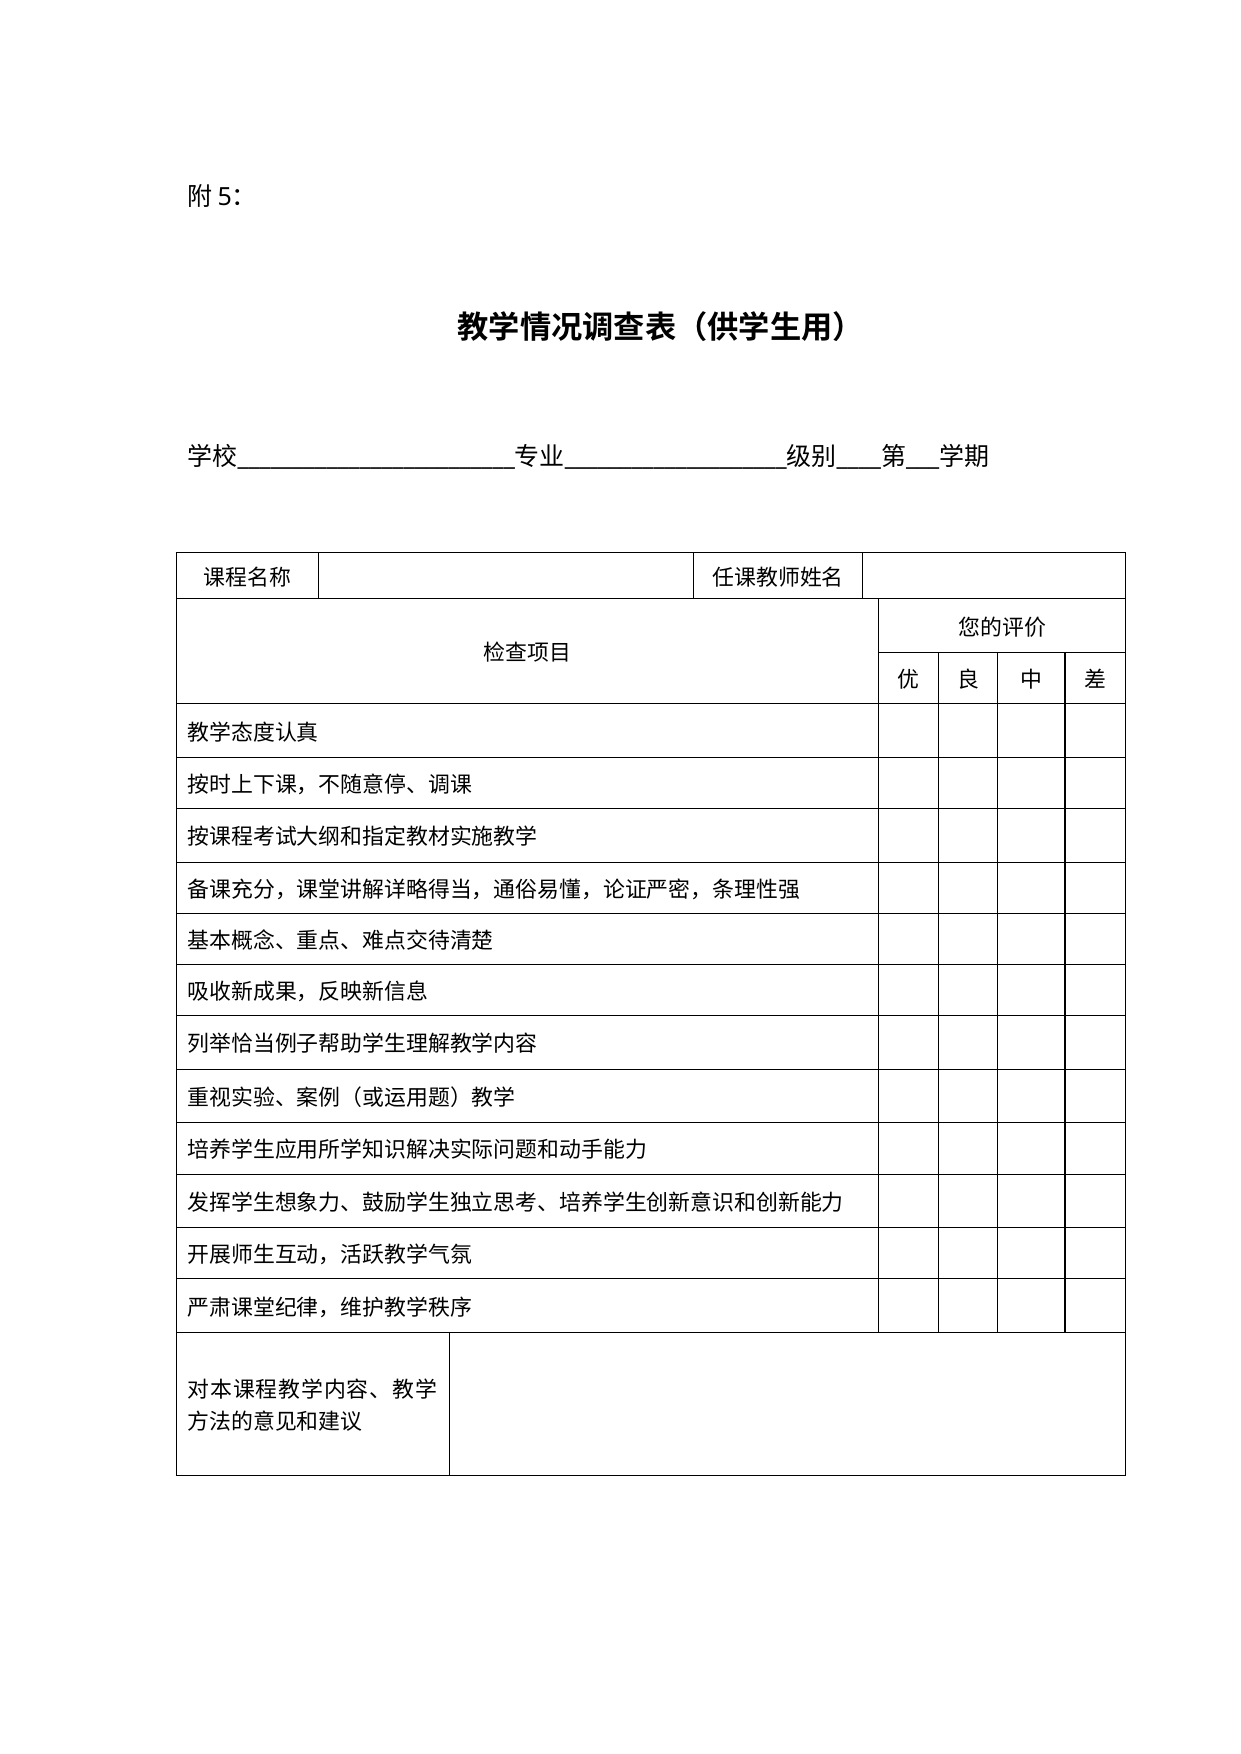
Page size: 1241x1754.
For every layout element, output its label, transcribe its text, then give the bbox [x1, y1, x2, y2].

table_cell [998, 1279, 1064, 1332]
table_cell [1066, 863, 1125, 913]
table_cell [939, 1279, 997, 1332]
table_cell [879, 809, 938, 862]
table_cell [879, 1175, 938, 1227]
table_cell [1066, 965, 1125, 1015]
table_cell [1066, 704, 1125, 757]
table_cell 良 [939, 653, 997, 703]
table_cell 备课充分，课堂讲解详略得当，通俗易懂，论证严密，条理性强 [177, 863, 878, 913]
table_cell [1066, 1016, 1125, 1069]
table_cell [939, 758, 997, 808]
table_cell [879, 863, 938, 913]
table_cell [1066, 1123, 1125, 1173]
table_cell 吸收新成果，反映新信息 [177, 965, 878, 1015]
table_cell [998, 965, 1064, 1015]
table_cell 差 [1066, 653, 1125, 703]
table_header [863, 553, 1125, 598]
table_header 任课教师姓名 [694, 553, 862, 598]
table_cell [998, 1123, 1064, 1173]
table_cell [939, 863, 997, 913]
table_cell 中 [998, 653, 1064, 703]
table_cell [1066, 1175, 1125, 1227]
table_cell [1066, 758, 1125, 808]
table_cell [939, 965, 997, 1015]
table_cell [939, 1070, 997, 1122]
table_cell [998, 863, 1064, 913]
table_cell 优 [879, 653, 938, 703]
table_header 课程名称 [177, 553, 318, 598]
table_cell [939, 704, 997, 757]
table_cell [998, 1228, 1064, 1278]
table_cell 按时上下课，不随意停、调课 [177, 758, 878, 808]
table_cell [1066, 1279, 1125, 1332]
table_cell [939, 809, 997, 862]
table_cell [998, 1016, 1064, 1069]
table_header [319, 553, 693, 598]
table_cell [998, 914, 1064, 964]
table_cell 培养学生应用所学知识解决实际问题和动手能力 [177, 1123, 878, 1173]
table_cell [939, 1175, 997, 1227]
text 教学情况调查表（供学生用） [187, 292, 1134, 357]
table_cell [1066, 809, 1125, 862]
table_cell 重视实验、案例（或运用题）教学 [177, 1070, 878, 1122]
table_cell 严肃课堂纪律，维护教学秩序 [177, 1279, 878, 1332]
table_cell [1066, 914, 1125, 964]
table_cell [939, 1016, 997, 1069]
table_cell 基本概念、重点、难点交待清楚 [177, 914, 878, 964]
table_cell [998, 758, 1064, 808]
text 学校_________________________专业____________________级别____第___学期 [187, 422, 1134, 487]
table_cell [1066, 1228, 1125, 1278]
table_cell [879, 965, 938, 1015]
table_cell [939, 1123, 997, 1173]
table_cell 列举恰当例子帮助学生理解教学内容 [177, 1016, 878, 1069]
table_cell 检查项目 [177, 599, 878, 703]
table_cell [879, 1228, 938, 1278]
table_cell [879, 1279, 938, 1332]
table_cell [879, 914, 938, 964]
table_cell 按课程考试大纲和指定教材实施教学 [177, 809, 878, 862]
table_cell [998, 1175, 1064, 1227]
table_cell [1066, 1070, 1125, 1122]
table_cell [450, 1333, 1125, 1475]
table_cell [879, 758, 938, 808]
table_cell [998, 809, 1064, 862]
table_cell [939, 1228, 997, 1278]
table_cell [998, 1070, 1064, 1122]
table_cell 教学态度认真 [177, 704, 878, 757]
table_cell [879, 1016, 938, 1069]
table_cell [879, 1123, 938, 1173]
table_cell [879, 704, 938, 757]
text 附5： [187, 162, 1134, 227]
table_cell [939, 914, 997, 964]
table_cell 您的评价 [879, 599, 1125, 652]
table_cell [879, 1070, 938, 1122]
table_cell 对本课程教学内容、教学方法的意见和建议 [177, 1333, 449, 1475]
table_cell [998, 704, 1064, 757]
table_cell 发挥学生想象力、鼓励学生独立思考、培养学生创新意识和创新能力 [177, 1175, 878, 1227]
table_cell 开展师生互动，活跃教学气氛 [177, 1228, 878, 1278]
